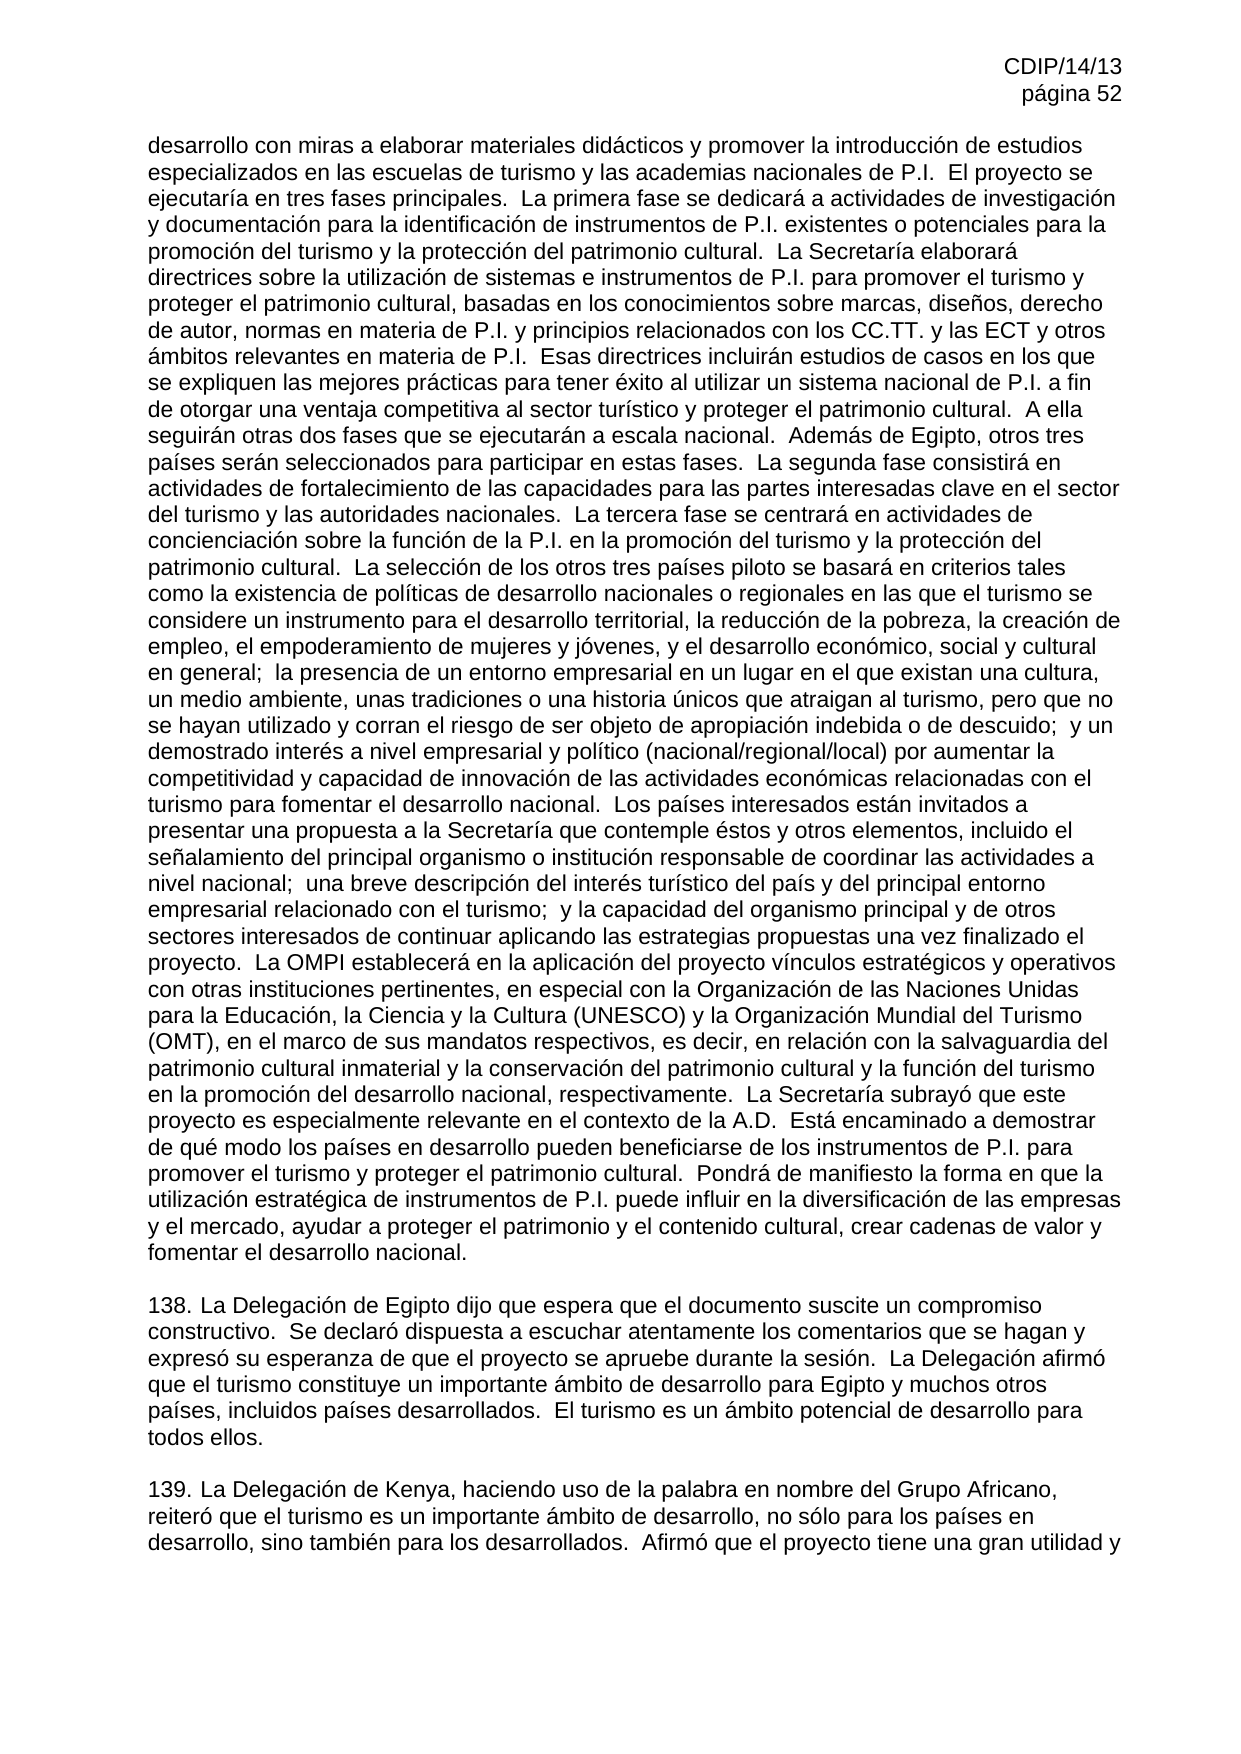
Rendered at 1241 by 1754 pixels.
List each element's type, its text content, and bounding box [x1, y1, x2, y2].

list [148, 132, 1122, 1265]
list La Delegación de Egipto dijo que espera que el documento suscite un compromiso constructivo. Se declaró dispuesta a escuchar atentamente los comentarios que se hagan y expresó su esperanza de que el proyecto se apruebe durante la sesión. La Delegación afirmó que el turismo constituye un importante ámbito de desarrollo para Egipto y muchos otros países, incluidos países desarrollados. El turismo es un ámbito potencial de desarrollo para todos ellos. [148, 1292, 1122, 1450]
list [148, 1476, 1122, 1555]
